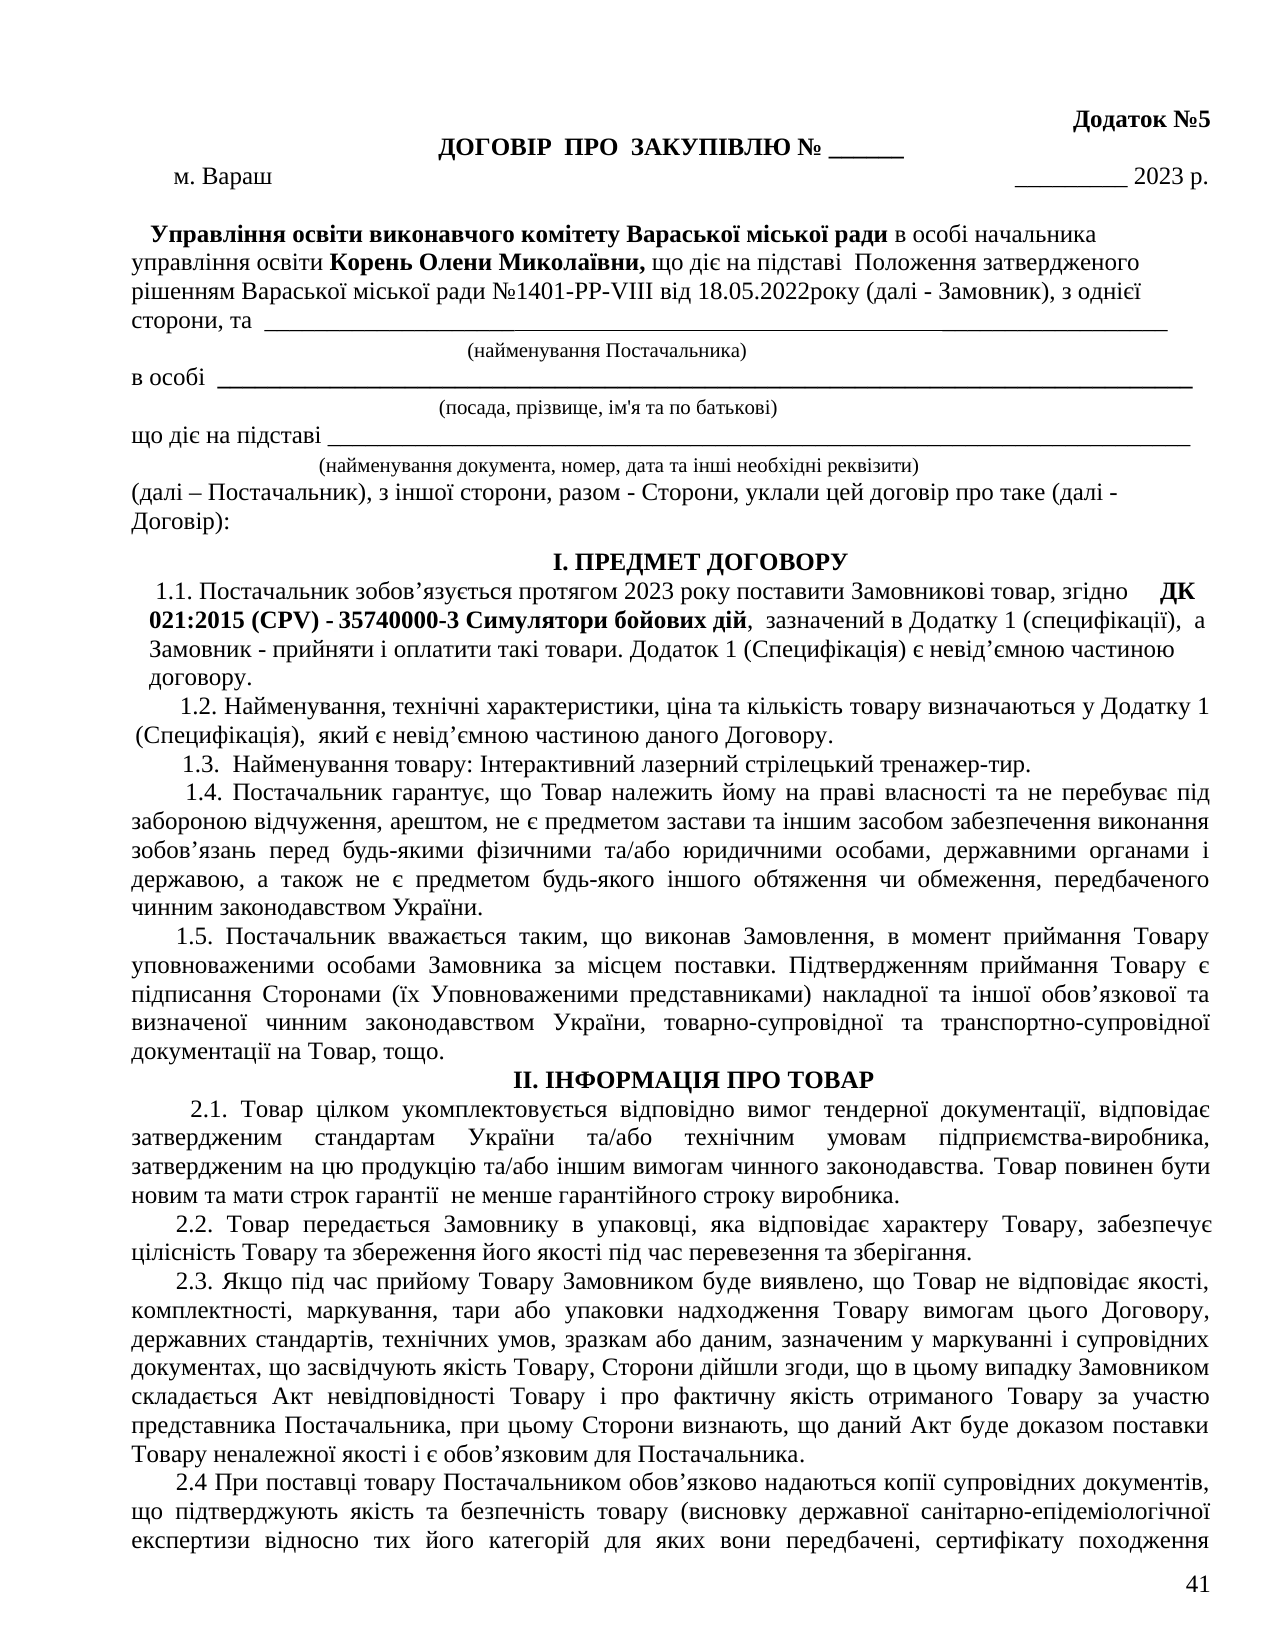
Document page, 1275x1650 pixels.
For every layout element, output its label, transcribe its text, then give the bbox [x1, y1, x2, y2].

text 1.1. Постачальник зобов’язується протягом 2023 року поставити Замовникові товар, згідно ДК 021:2015 (CPV) - 35740000-3 Симулятори бойових дій, зазначений в Додатку 1 (специфікації), а Замовник - прийняти і оплатити такі товари. Додаток 1 (Специфікація) є невід’ємною частиною договору. [149, 576, 1211, 691]
text 2.2. Товар передається Замовнику в упаковці, яка відповідає характеру Товару, забезпечує цілісність Товару та збереження його якості під час перевезення та зберігання. [131, 1209, 1213, 1266]
text ДОГОВІР ПРО ЗАКУПІВЛЮ № ______ [131, 132, 1211, 161]
text I. ПРЕДМЕТ ДОГОВОРУ [131, 547, 1211, 576]
text 1.4. Постачальник гарантує, що Товар належить йому на праві власності та не перебуває під забороною відчуження, арештом, не є предметом застави та іншим засобом забезпечення виконання зобов’язань перед будь-якими фізичними та/або юридичними особами, державними органами і державою, а також не є предметом будь-якого іншого обтяження чи обмеження, передбаченого чинним законодавством України. [131, 777, 1211, 921]
text 2.1. Товар цілком укомплектовується відповідно вимог тендерної документації, відповідає затвердженим стандартам України та/або технічним умовам підприємства-виробника, затвердженим на цю продукцію та/або іншим вимогам чинного законодавства. Товар повинен бути новим та мати строк гарантії не менше гарантійного строку виробника. [131, 1094, 1211, 1209]
text 2.3. Якщо під час прийому Товару Замовником буде виявлено, що Товар не відповідає якості, комплектності, маркування, тари або упаковки надходження Товару вимогам цього Договору, державних стандартів, технічних умов, зразкам або даним, зазначеним у маркуванні і супровідних документах, що засвідчують якість Товару, Сторони дійшли згоди, що в цьому випадку Замовником складається Акт невідповідності Товару і про фактичну якість отриманого Товару за участю представника Постачальника, при цьому Сторони визнають, що даний Акт буде доказом поставки Товару неналежної якості і є обов’язковим для Постачальника. [131, 1266, 1211, 1467]
text 1.3. Найменування товару: Інтерактивний лазерний стрілецький тренажер-тир. [149, 749, 1211, 777]
text Додаток №5 [131, 104, 1211, 132]
text 1.5. Постачальник вважається таким, що виконав Замовлення, в момент приймання Товару уповноваженими особами Замовника за місцем поставки. Підтвердженням приймання Товару є підписання Сторонами (їх Уповноваженими представниками) накладної та іншої обов’язкової та визначеної чинним законодавством України, товарно-супровідної та транспортно-супровідної документації на Товар, тощо. [131, 921, 1211, 1065]
text м. Вараш _________ 2023 р. [131, 161, 1211, 190]
text II. ІНФОРМАЦІЯ ПРО ТОВАР [131, 1065, 1211, 1094]
text Управління освіти виконавчого комітету Вараської міської ради в особі начальника управління освіти Корень Олени Миколаївни, що діє на підставі Положення затвердженого рішенням Вараської міської ради №1401-РР-VIII від 18.05.2022року (далі - Замовник), з однієї сторони, та ____________________ __________________ (найменування Постачальника) в особі ______________________________________________________________________________ (посада, прізвище, ім'я та по батькові) що діє на підставі _____________________________________________________________________ (найменування документа, номер, дата та інші необхідні реквізити) (далі – Постачальник), з іншої сторони, разом - Сторони, уклали цей договір про таке (далі - Договір): [131, 219, 1211, 535]
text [131, 1467, 1211, 1554]
text 1.2. Найменування, технічні характеристики, ціна та кількість товару визначаються у Додатку 1 (Специфікація), який є невід’ємною частиною даного Договору. [135, 691, 1211, 749]
